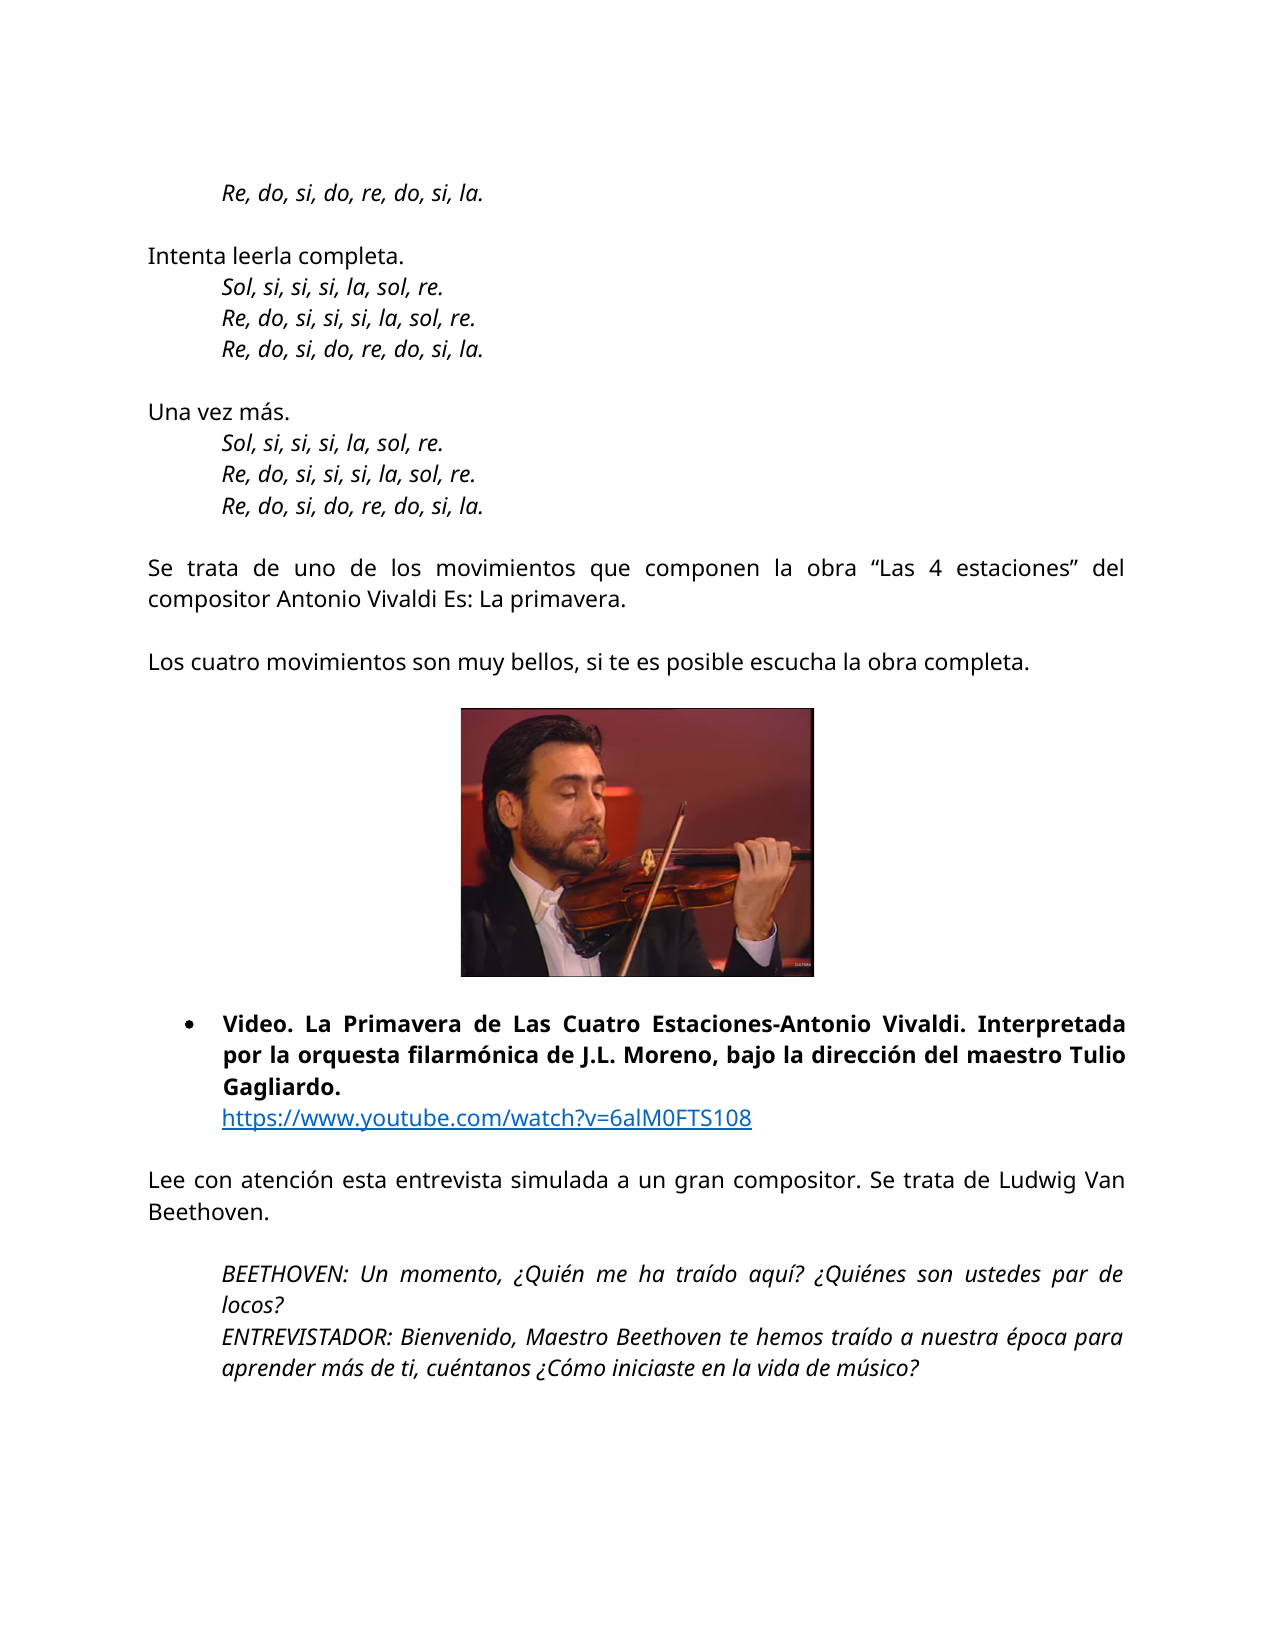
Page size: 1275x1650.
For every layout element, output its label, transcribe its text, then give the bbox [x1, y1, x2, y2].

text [221, 177, 1127, 208]
text Sol, si, si, si, la, sol, re. [221, 427, 1127, 458]
text Re, do, si, do, re, do, si, la. [221, 333, 1127, 365]
text Se trata de uno de los movimientos que componen la obra “Las 4 estaciones” del compositor Antonio Vivaldi Es: La primavera. [148, 552, 1127, 615]
picture [460, 708, 815, 977]
text Re, do, si, do, re, do, si, la. [221, 490, 1127, 521]
text BEETHOVEN: Un momento, ¿Quién me ha traído aquí? ¿Quiénes son ustedes par de locos? [221, 1258, 1127, 1321]
text Sol, si, si, si, la, sol, re. [221, 271, 1127, 302]
text ENTREVISTADOR: Bienvenido, Maestro Beethoven te hemos traído a nuestra época para aprender más de ti, cuéntanos ¿Cómo iniciaste en la vida de músico? [221, 1321, 1127, 1383]
text Los cuatro movimientos son muy bellos, si te es posible escucha la obra completa. [148, 646, 1127, 677]
text Re, do, si, si, si, la, sol, re. [221, 302, 1127, 333]
text Lee con atención esta entrevista simulada a un gran compositor. Se trata de Ludwig Van Beethoven. [148, 1164, 1127, 1227]
text Una vez más. [148, 396, 1127, 427]
list Video. La Primavera de Las Cuatro Estaciones-Antonio Vivaldi. Interpretada por la orquesta filarmónica de J.L. Moreno, bajo la dirección del maestro Tulio Gagliardo. [185, 1008, 1127, 1102]
text https://www.youtube.com/watch?v=6alM0FTS108 [221, 1102, 1127, 1133]
text Re, do, si, si, si, la, sol, re. [221, 458, 1127, 490]
text Intenta leerla completa. [148, 240, 1127, 271]
